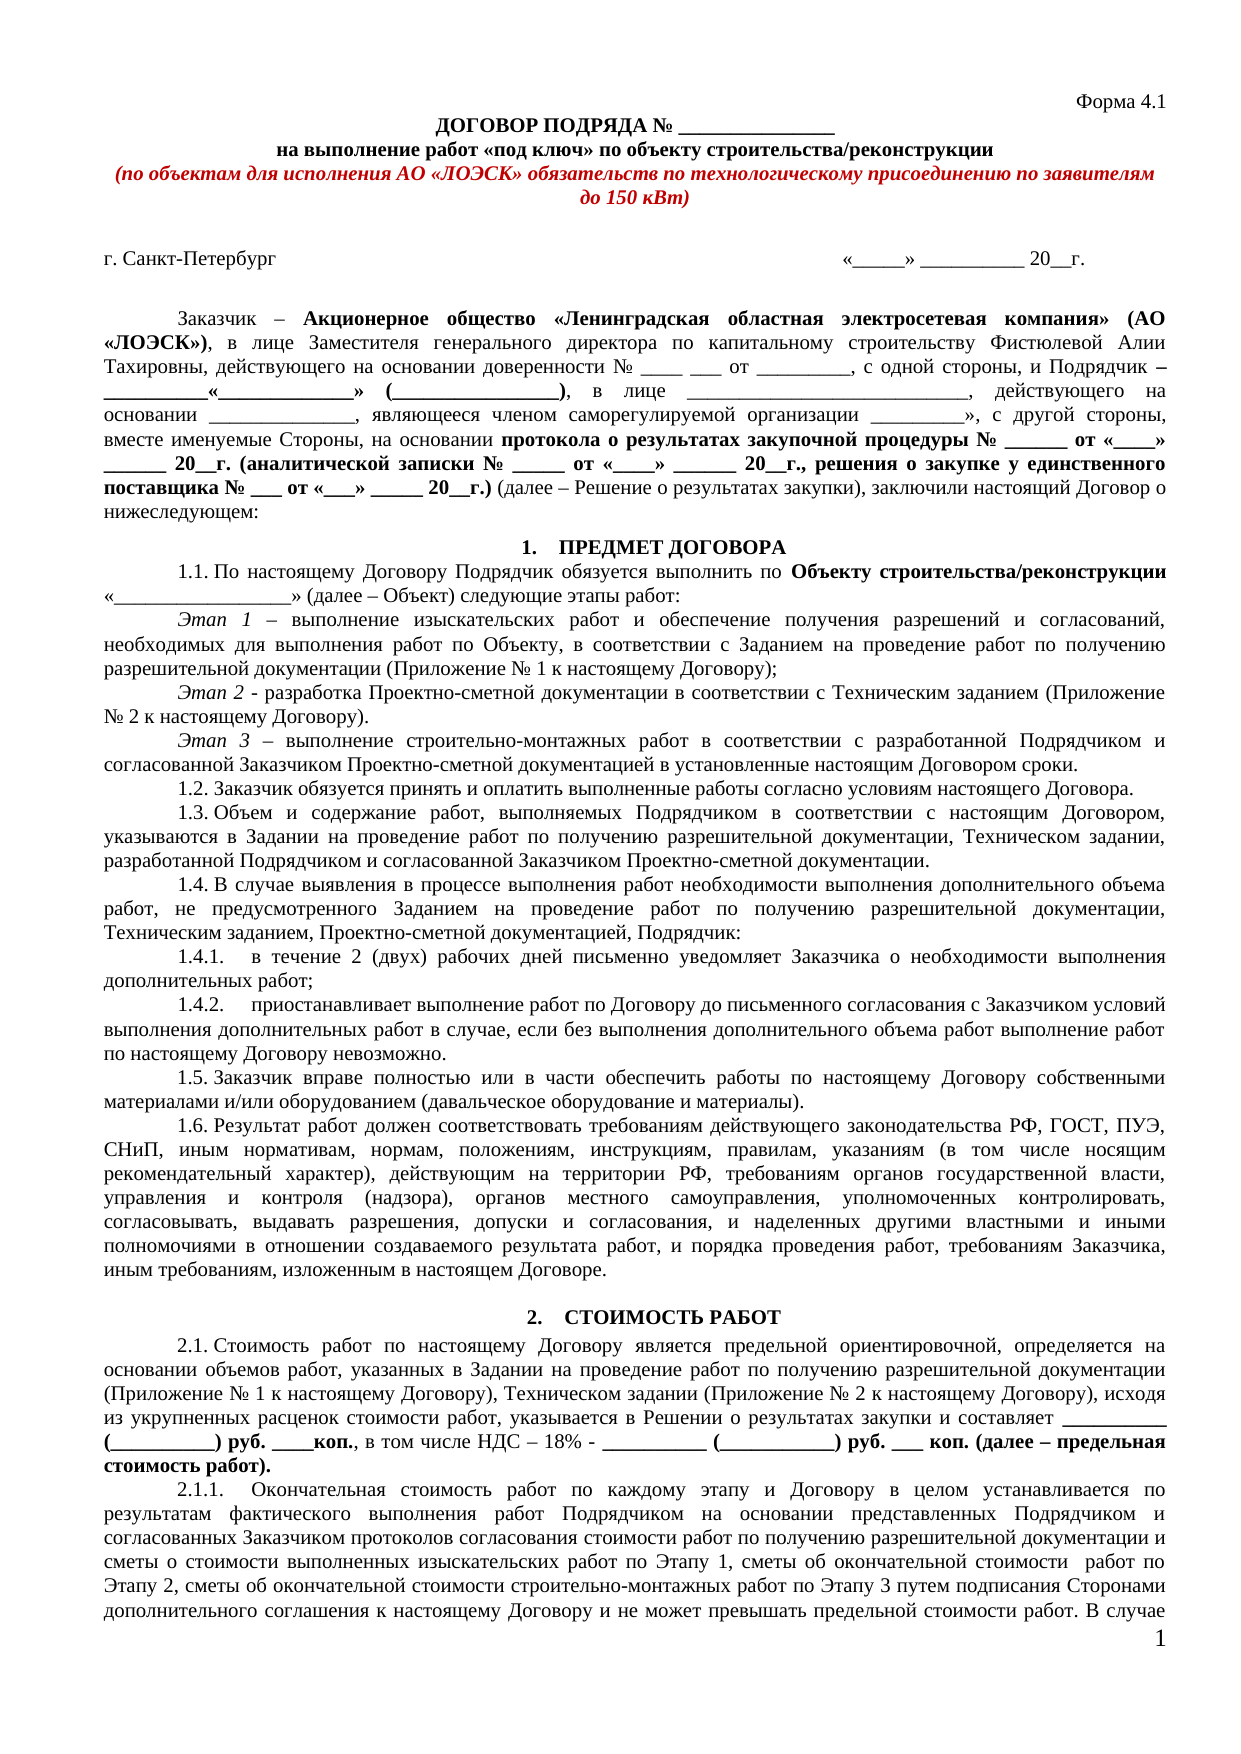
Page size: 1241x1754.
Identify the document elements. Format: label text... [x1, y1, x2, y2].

text (по объектам для исполнения АО «ЛОЭСК» обязательств по технологическому присоединению по заявителям до 150 кВт) [103, 161, 1167, 209]
list Заказчик вправе полностью или в части обеспечить работы по настоящему Договору собственными материалами и/или оборудованием (давальческое оборудование и материалы). [103, 1064, 1167, 1113]
list По настоящему Договору Подрядчик обязуется выполнить по Объекту строительства/реконструкции «_________________» (далее – Объект) следующие этапы работ: [103, 559, 1167, 607]
text Этап 2 - разработка Проектно-сметной документации в соответствии с Техническим заданием (Приложение № 2 к настоящему Договору). [103, 679, 1167, 728]
text Этап 1 – выполнение изыскательских работ и обеспечение получения разрешений и согласований, необходимых для выполнения работ по Объекту, в соответствии с Заданием на проведение работ по получению разрешительной документации (Приложение № 1 к настоящему Договору); [103, 607, 1167, 679]
text Этап 3 – выполнение строительно-монтажных работ в соответствии с разработанной Подрядчиком и согласованной Заказчиком Проектно-сметной документацией в установленные настоящим Договором сроки. [103, 728, 1167, 776]
list Результат работ должен соответствовать требованиям действующего законодательства РФ, ГОСТ, ПУЭ, СНиП, иным нормативам, нормам, положениям, инструкциям, правилам, указаниям (в том числе носящим рекомендательный характер), действующим на территории РФ, требованиям органов государственной власти, управления и контроля (надзора), органов местного самоуправления, уполномоченных контролировать, согласовывать, выдавать разрешения, допуски и согласования, и наделенных другими властными и иными полномочиями в отношении создаваемого результата работ, и порядка проведения работ, требованиям Заказчика, иным требованиям, изложенным в настоящем Договоре. [103, 1113, 1167, 1281]
list В случае выявления в процессе выполнения работ необходимости выполнения дополнительного объема работ, не предусмотренного Заданием на проведение работ по получению разрешительной документации, Техническим заданием, Проектно-сметной документацией, Подрядчик: [103, 872, 1167, 944]
text ДОГОВОР ПОДРЯДА № _______________ [103, 113, 1167, 137]
list приостанавливает выполнение работ по Договору до письменного согласования с Заказчиком условий выполнения дополнительных работ в случае, если без выполнения дополнительного объема работ выполнение работ по настоящему Договору невозможно. [103, 992, 1167, 1064]
list СТОИМОСТЬ РАБОТ [141, 1305, 1167, 1329]
text г. Санкт-Петербург «_____» __________ 20__г. [103, 246, 1167, 269]
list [103, 1477, 1167, 1622]
list в течение 2 (двух) рабочих дней письменно уведомляет Заказчика о необходимости выполнения дополнительных работ; [103, 944, 1167, 992]
text на выполнение работ «под ключ» по объекту строительства/реконструкции [103, 137, 1167, 161]
list Стоимость работ по настоящему Договору является предельной ориентировочной, определяется на основании объемов работ, указанных в Задании на проведение работ по получению разрешительной документации (Приложение № 1 к настоящему Договору), Техническом задании (Приложение № 2 к настоящему Договору), исходя из укрупненных расценок стоимости работ, указывается в Решении о результатах закупки и составляет __________ (__________) руб. ____коп., в том числе НДС – 18% - __________ (___________) руб. ___ коп. (далее – предельная стоимость работ). [103, 1333, 1167, 1477]
list Заказчик обязуется принять и оплатить выполненные работы согласно условиям настоящего Договора. [103, 776, 1167, 800]
list ПРЕДМЕТ ДОГОВОРА [141, 535, 1167, 559]
text Заказчик – Акционерное общество «Ленинградская областная электросетевая компания» (АО «ЛОЭСК»), в лице Заместителя генерального директора по капитальному строительству Фистюлевой Алии Тахировны, действующего на основании доверенности № ____ ___ от _________, с одной стороны, и Подрядчик – __________«_____________» (________________), в лице ___________________________, действующего на основании ______________, являющееся членом саморегулируемой организации _________», с другой стороны, вместе именуемые Стороны, на основании протокола о результатах закупочной процедуры № ______ от «____» ______ 20__г. (аналитической записки № _____ от «____» ______ 20__г., решения о закупке у единственного поставщика № ___ от «___» _____ 20__г.) (далее – Решение о результатах закупки), заключили настоящий Договор о нижеследующем: [103, 306, 1167, 523]
text Форма 4.1 [103, 89, 1167, 113]
list Объем и содержание работ, выполняемых Подрядчиком в соответствии с настоящим Договором, указываются в Задании на проведение работ по получению разрешительной документации, Техническом задании, разработанной Подрядчиком и согласованной Заказчиком Проектно-сметной документации. [103, 800, 1167, 872]
